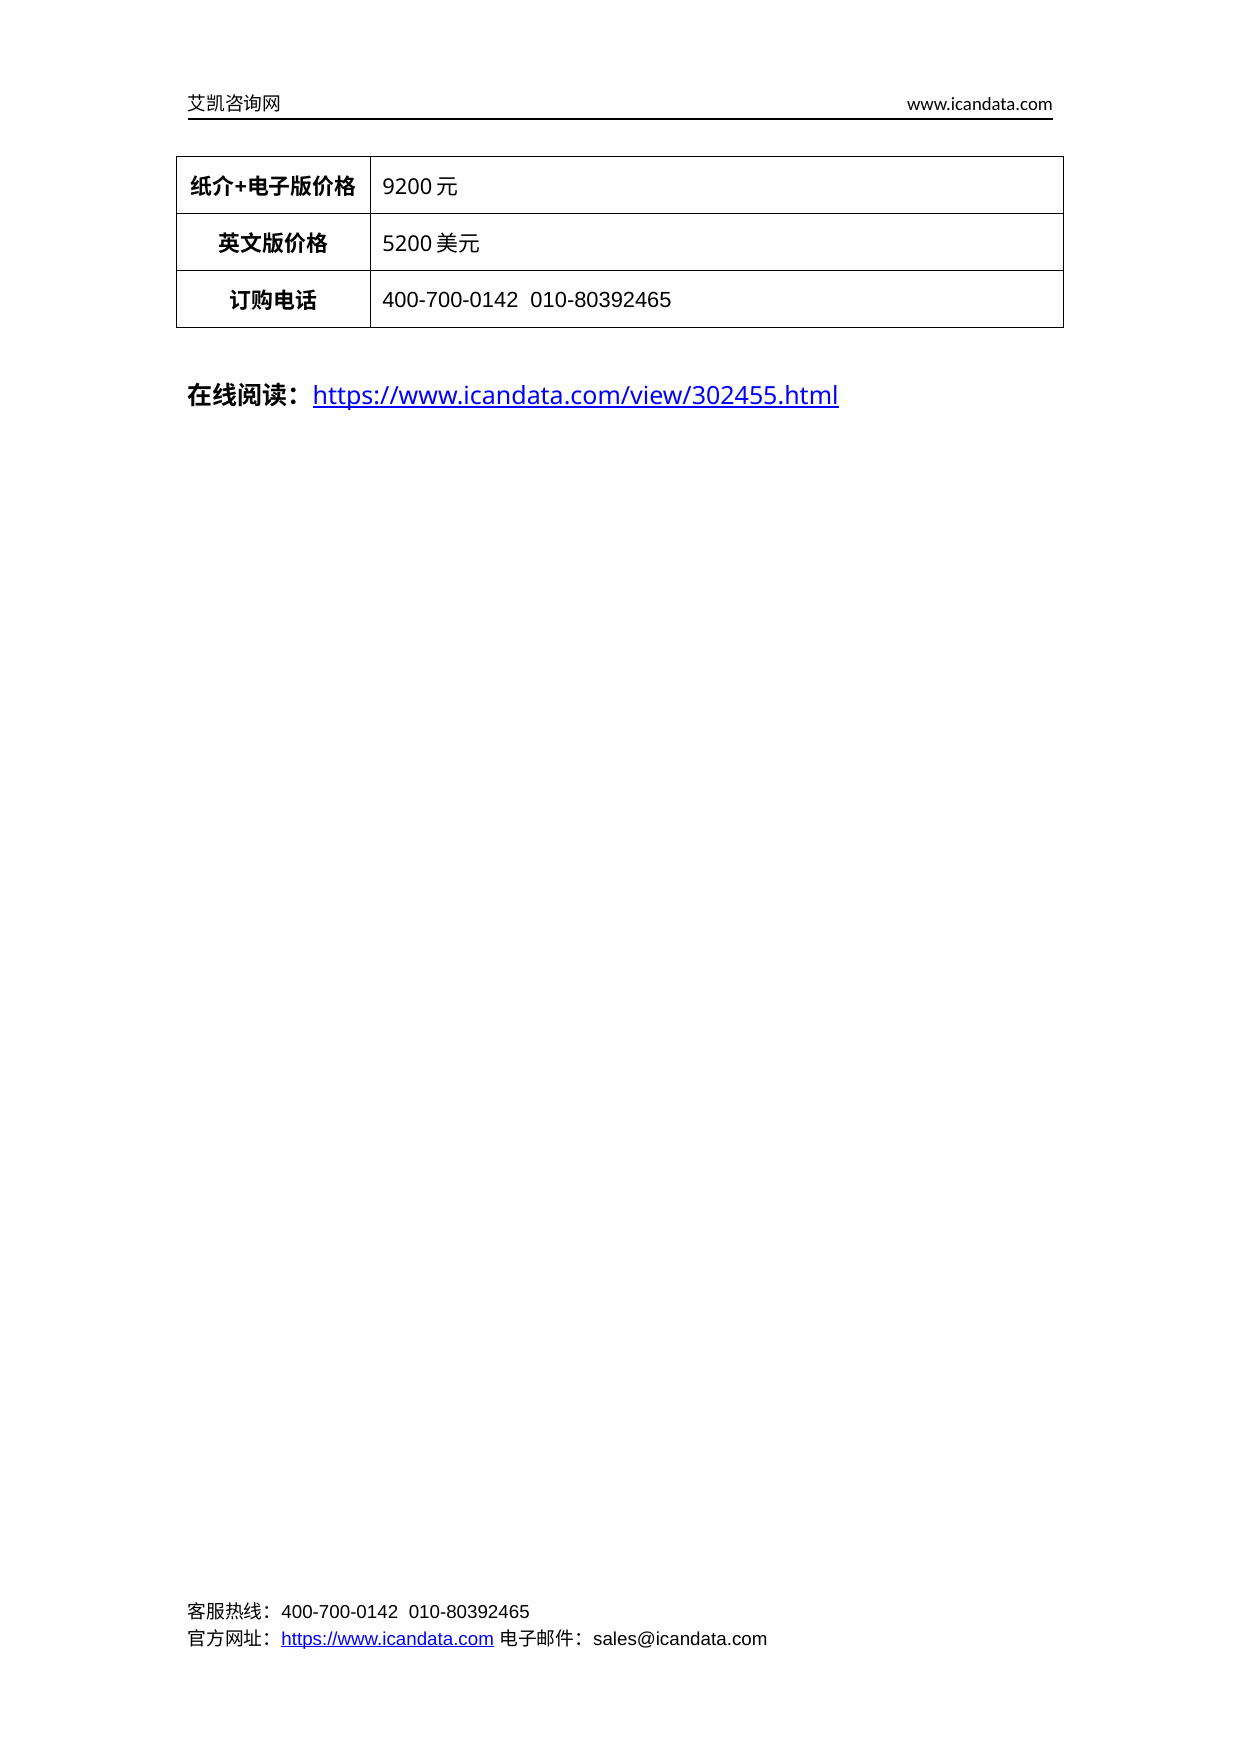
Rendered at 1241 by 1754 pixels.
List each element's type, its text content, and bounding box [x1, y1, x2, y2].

table_cell 英文版价格 [177, 214, 370, 270]
table_cell 9200元 [371, 157, 1063, 213]
table_cell 5200美元 [371, 214, 1063, 270]
table_cell 订购电话 [177, 271, 370, 327]
table_cell 纸介+电子版价格 [177, 157, 370, 213]
table_cell 400-700-0142 010-80392465 [371, 271, 1063, 327]
text 在线阅读：https://www.icandata.com/view/302455.html [187, 361, 1053, 426]
